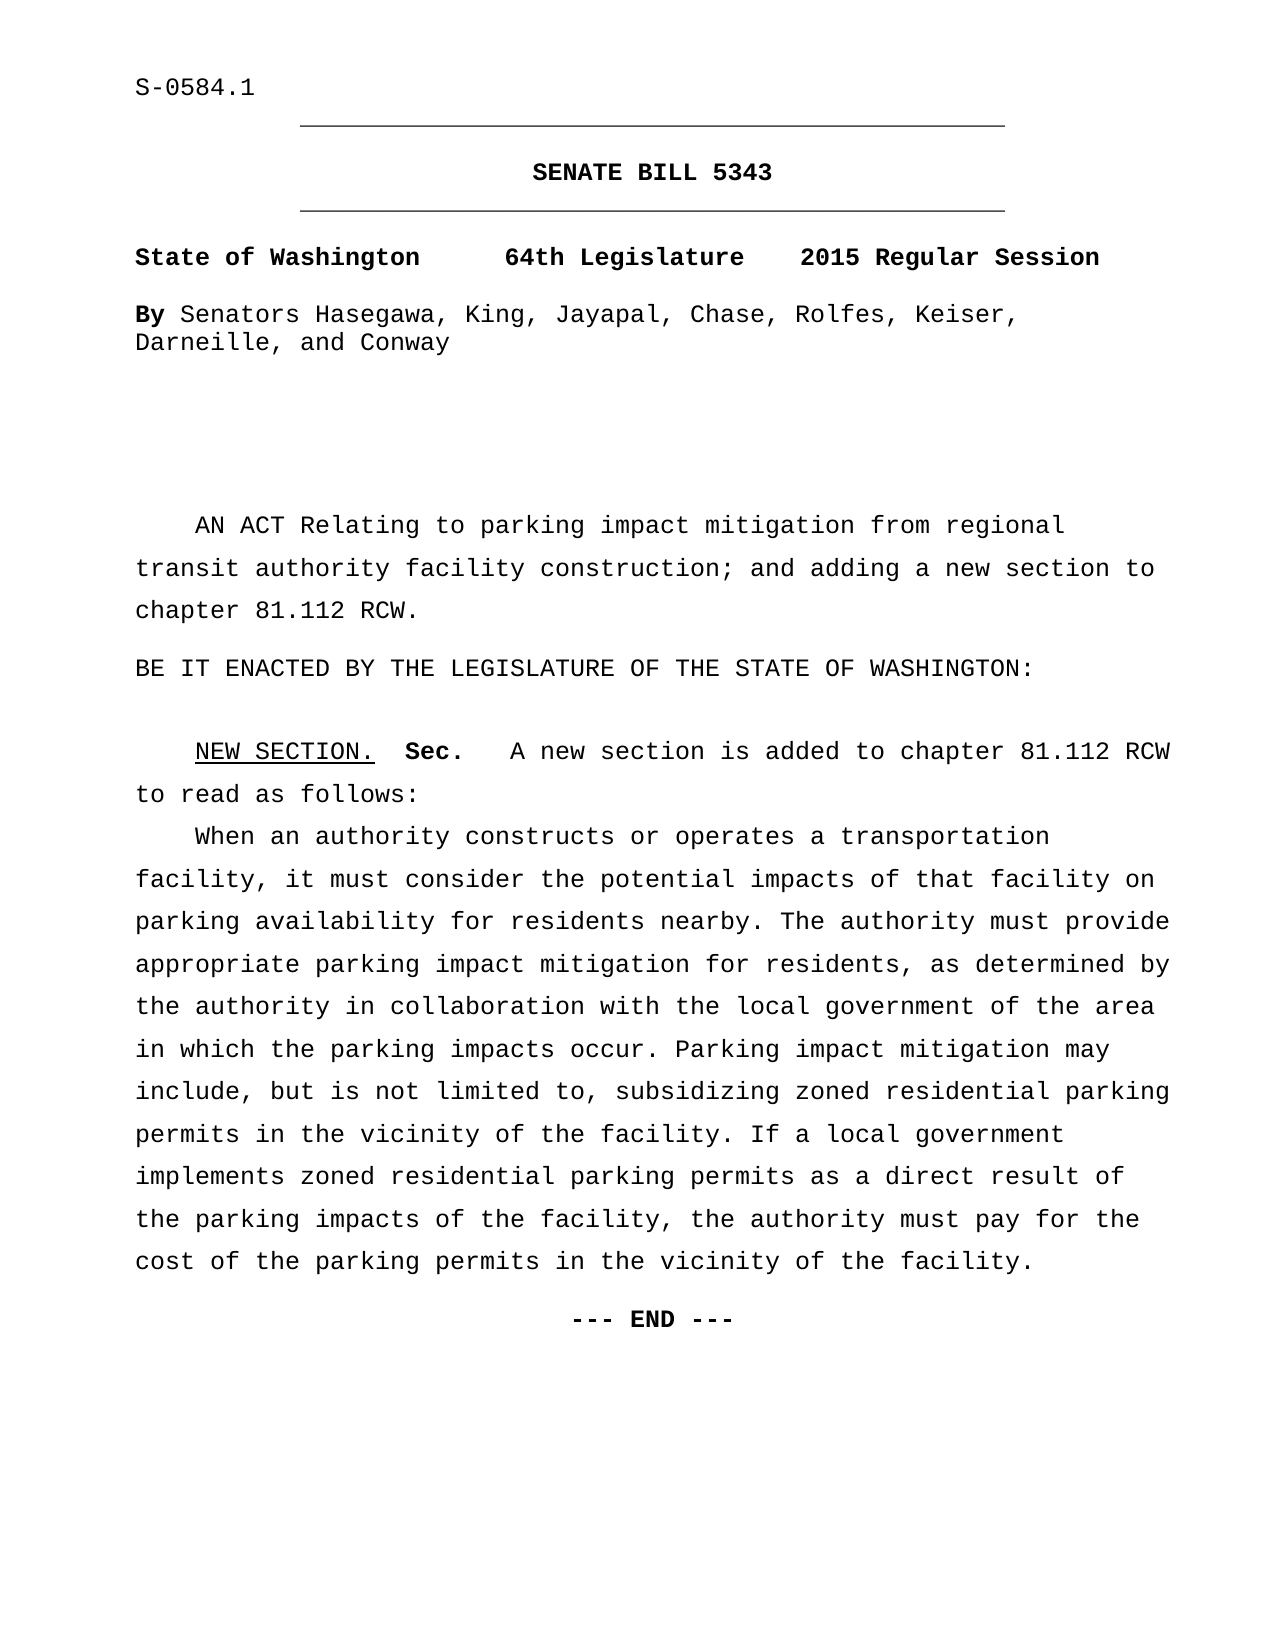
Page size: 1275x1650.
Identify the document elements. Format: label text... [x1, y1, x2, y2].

text By Senators Hasegawa, King, Jayapal, Chase, Rolfes, Keiser, Darneille, and Conway [135, 302, 1170, 358]
text State of Washington 64th Legislature 2015 Regular Session [135, 245, 1170, 273]
text AN ACT Relating to parking impact mitigation from regional transit authority facility construction; and adding a new section to chapter 81.112 RCW. [135, 500, 1170, 627]
text _______________________________________________ [135, 103, 1170, 132]
text When an authority constructs or operates a transportation facility, it must consider the potential impacts of that facility on parking availability for residents nearby. The authority must provide appropriate parking impact mitigation for residents, as determined by the authority in collaboration with the local government of the area in which the parking impacts occur. Parking impact mitigation may include, but is not limited to, subsidizing zoned residential parking permits in the vicinity of the facility. If a local government implements zoned residential parking permits as a direct result of the parking impacts of the facility, the authority must pay for the cost of the parking permits in the vicinity of the facility. [135, 811, 1170, 1278]
text BE IT ENACTED BY THE LEGISLATURE OF THE STATE OF WASHINGTON: [135, 656, 1170, 684]
text _______________________________________________ [135, 188, 1170, 217]
text SENATE BILL 5343 [135, 160, 1170, 188]
text NEW SECTION. Sec. A new section is added to chapter 81.112 RCW to read as follows: [135, 726, 1170, 811]
text --- END --- [135, 1307, 1170, 1335]
text S-0584.1 [135, 75, 1170, 103]
